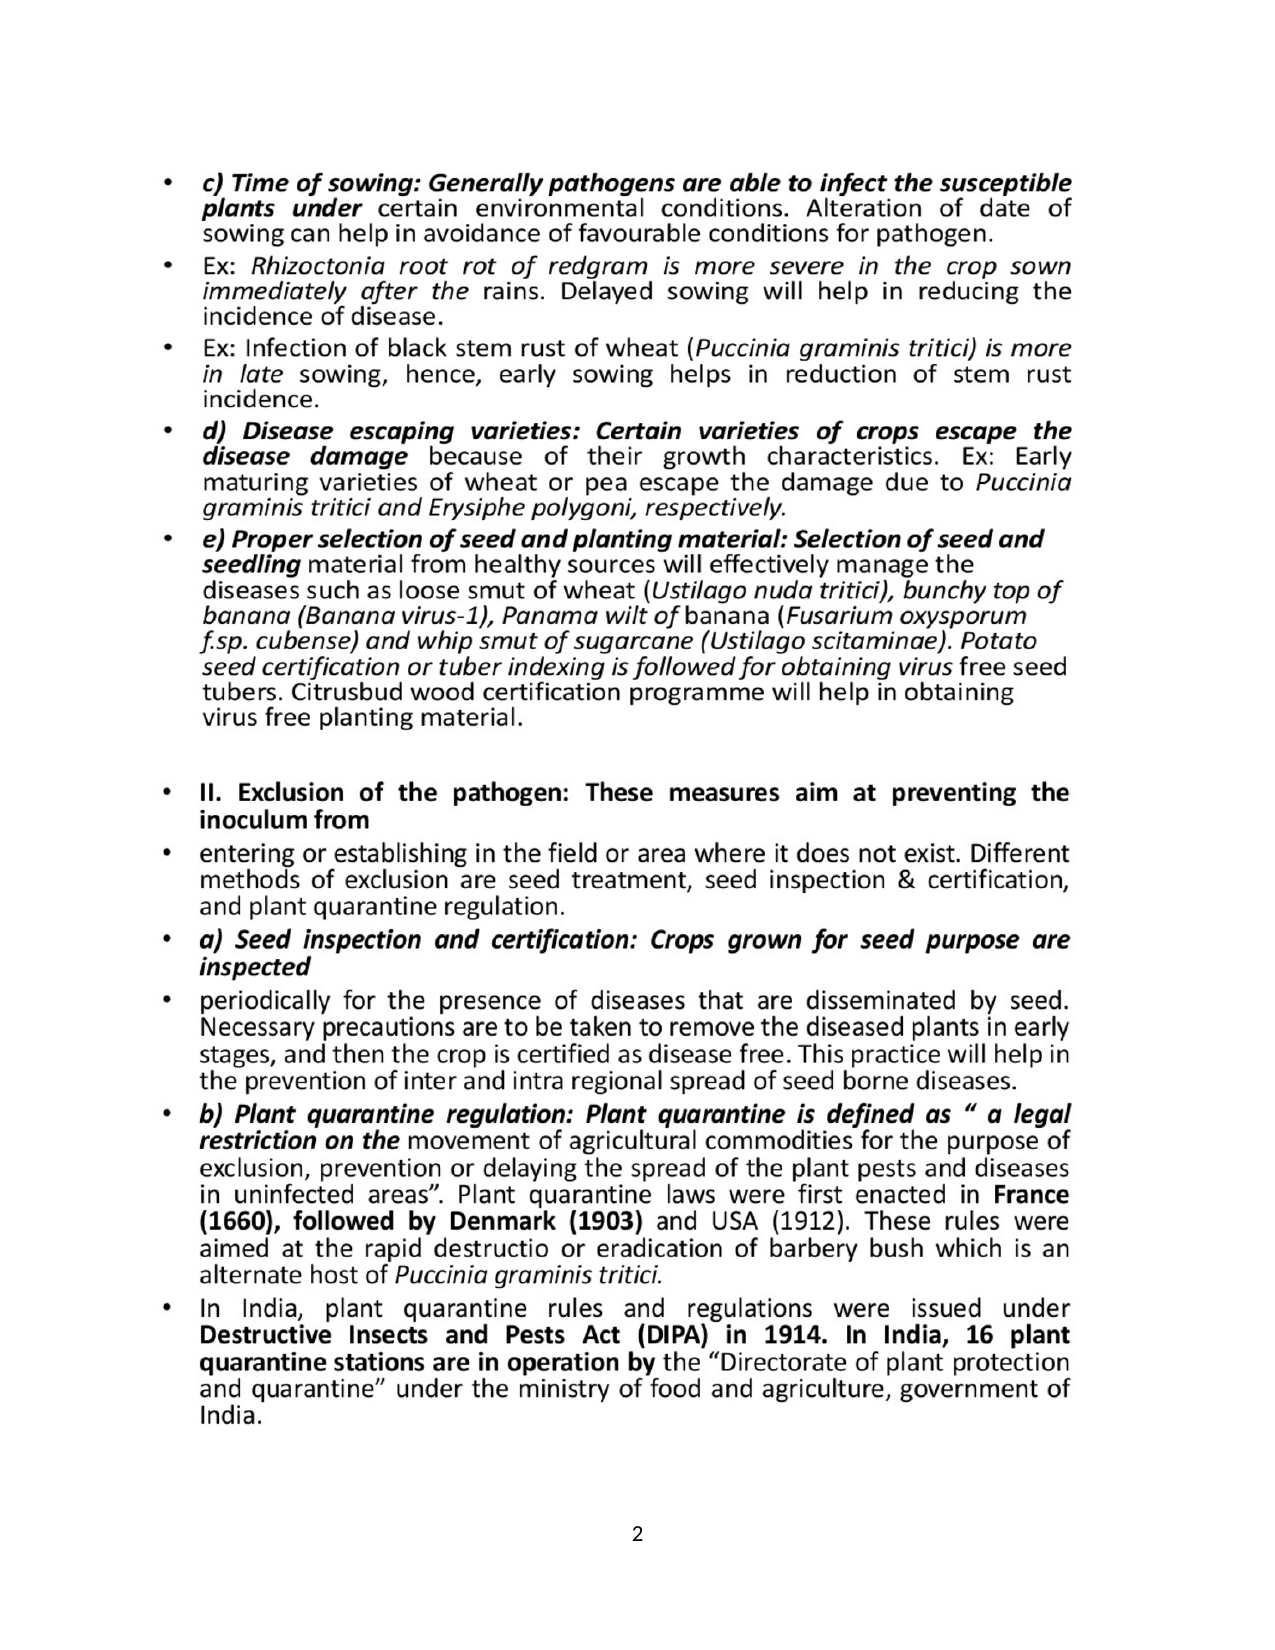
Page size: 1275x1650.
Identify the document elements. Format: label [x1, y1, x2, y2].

picture [150, 150, 1113, 733]
picture [150, 757, 1097, 1444]
